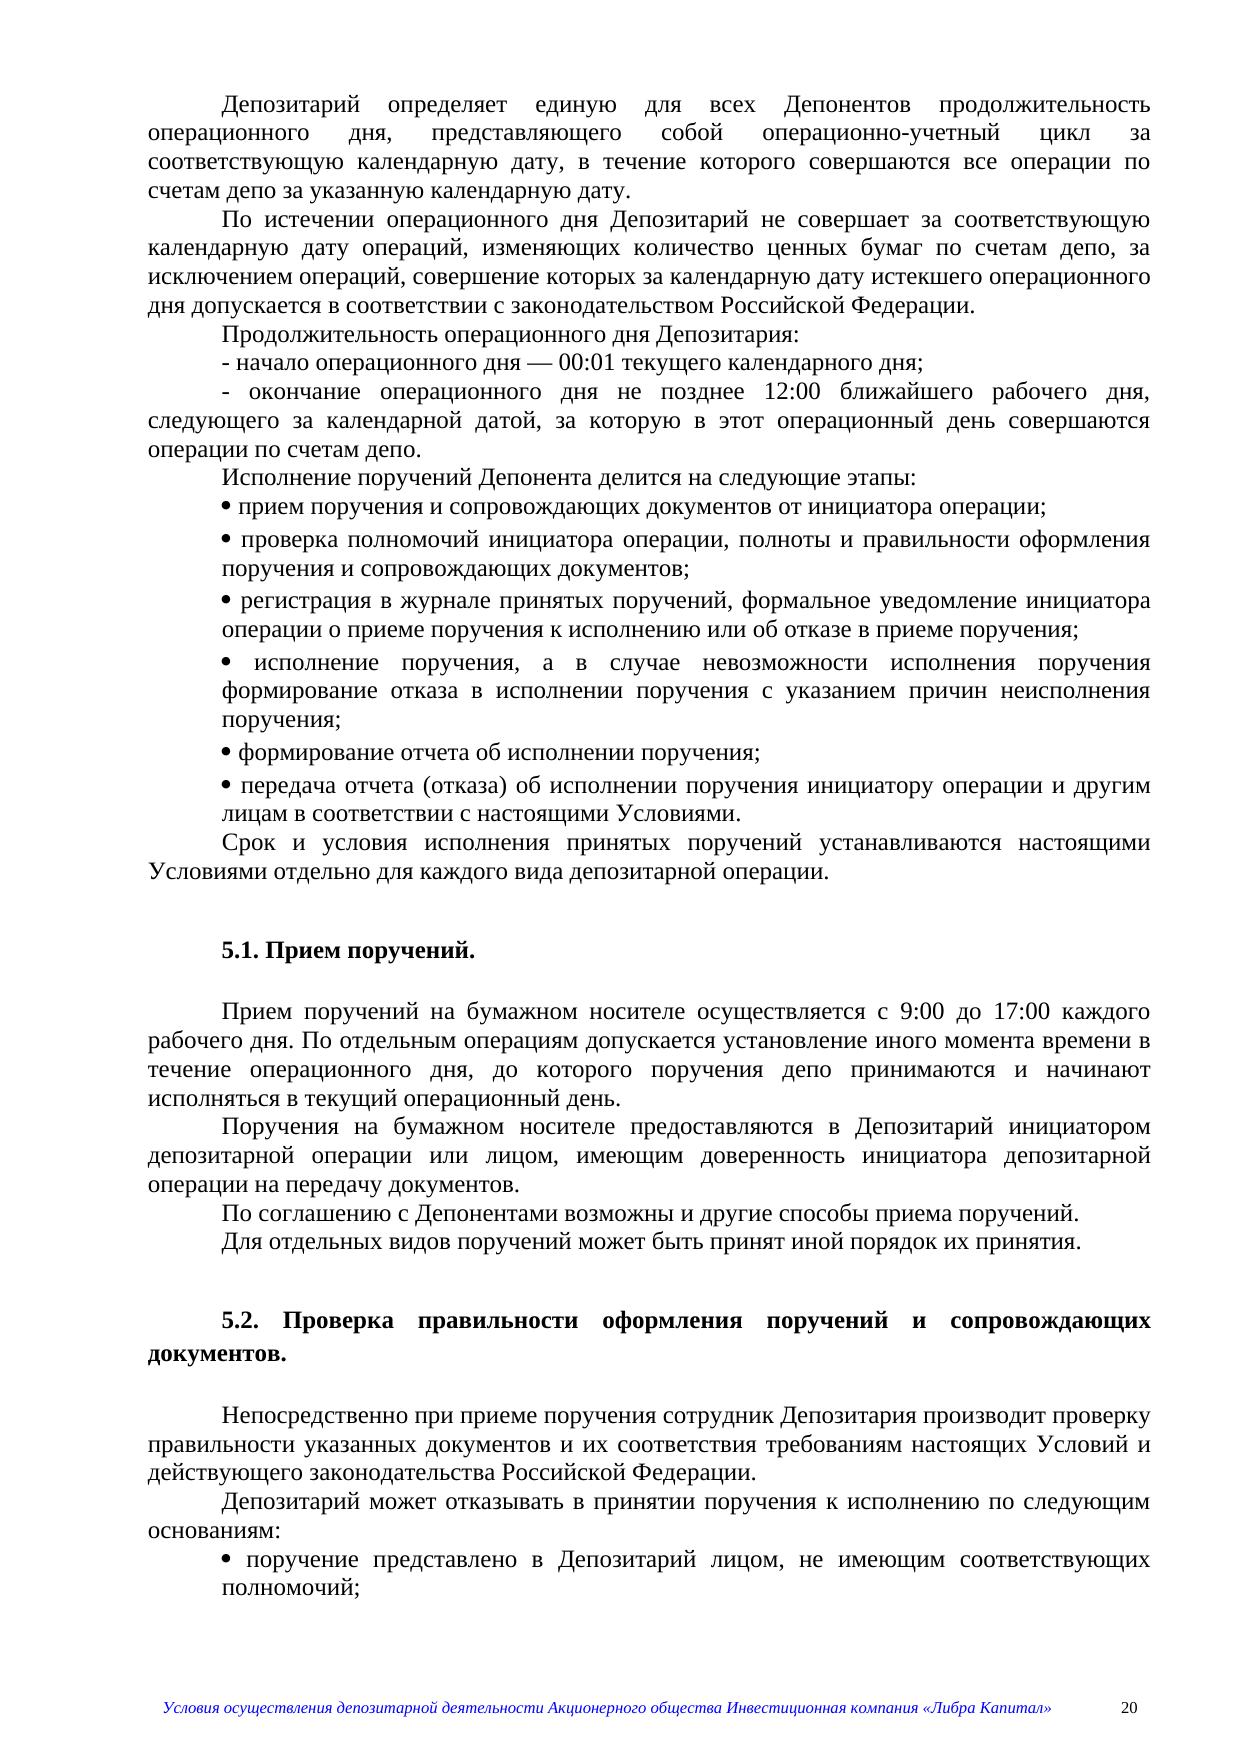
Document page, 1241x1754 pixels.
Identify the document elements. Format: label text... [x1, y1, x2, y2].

text - окончание операционного дня не позднее 12:00 ближайшего рабочего дня, следующего за календарной датой, за которую в этот операционный день совершаются операции по счетам депо. [148, 376, 1152, 462]
subtitle 5.2. Проверка правильности оформления поручений и сопровождающих документов. [148, 1305, 1152, 1367]
text Срок и условия исполнения принятых поручений устанавливаются настоящими Условиями отдельно для каждого вида депозитарной операции. [148, 827, 1152, 885]
text Продолжительность операционного дня Депозитария: [148, 319, 1152, 347]
text поручение представлено в Депозитарий лицом, не имеющим соответствующих полномочий; [222, 1544, 1152, 1601]
text прием поручения и сопровождающих документов от инициатора операции; [222, 491, 1152, 520]
text Депозитарий может отказывать в принятии поручения к исполнению по следующим основаниям: [148, 1486, 1152, 1544]
text По истечении операционного дня Депозитарий не совершает за соответствующую календарную дату операций, изменяющих количество ценных бумаг по счетам депо, за исключением операций, совершение которых за календарную дату истекшего операционного дня допускается в соответствии с законодательством Российской Федерации. [148, 204, 1152, 319]
text Поручения на бумажном носителе предоставляются в Депозитарий инициатором депозитарной операции или лицом, имеющим доверенность инициатора депозитарной операции на передачу документов. [148, 1111, 1152, 1198]
text проверка полномочий инициатора операции, полноты и правильности оформления поручения и сопровождающих документов; [222, 524, 1152, 581]
text - начало операционного дня — 00:01 текущего календарного дня; [148, 347, 1152, 376]
text исполнение поручения, а в случае невозможности исполнения поручения формирование отказа в исполнении поручения с указанием причин неисполнения поручения; [222, 647, 1152, 733]
text По соглашению с Депонентами возможны и другие способы приема поручений. [148, 1198, 1152, 1226]
text Для отдельных видов поручений может быть принят иной порядок их принятия. [148, 1226, 1152, 1255]
text передача отчета (отказа) об исполнении поручения инициатору операции и другим лицам в соответствии с настоящими Условиями. [222, 770, 1152, 827]
text формирование отчета об исполнении поручения; [222, 737, 1152, 766]
text Прием поручений на бумажном носителе осуществляется с 9:00 до 17:00 каждого рабочего дня. По отдельным операциям допускается установление иного момента времени в течение операционного дня, до которого поручения депо принимаются и начинают исполняться в текущий операционный день. [148, 996, 1152, 1111]
text Непосредственно при приеме поручения сотрудник Депозитария производит проверку правильности указанных документов и их соответствия требованиям настоящих Условий и действующего законодательства Российской Федерации. [148, 1400, 1152, 1486]
text Исполнение поручений Депонента делится на следующие этапы: [148, 462, 1152, 491]
text регистрация в журнале принятых поручений, формальное уведомление инициатора операции о приеме поручения к исполнению или об отказе в приеме поручения; [222, 585, 1152, 643]
subtitle 5.1. Прием поручений. [148, 935, 1152, 963]
text Депозитарий определяет единую для всех Депонентов продолжительность операционного дня, представляющего собой операционно-учетный цикл за соответствующую календарную дату, в течение которого совершаются все операции по счетам депо за указанную календарную дату. [148, 89, 1152, 204]
